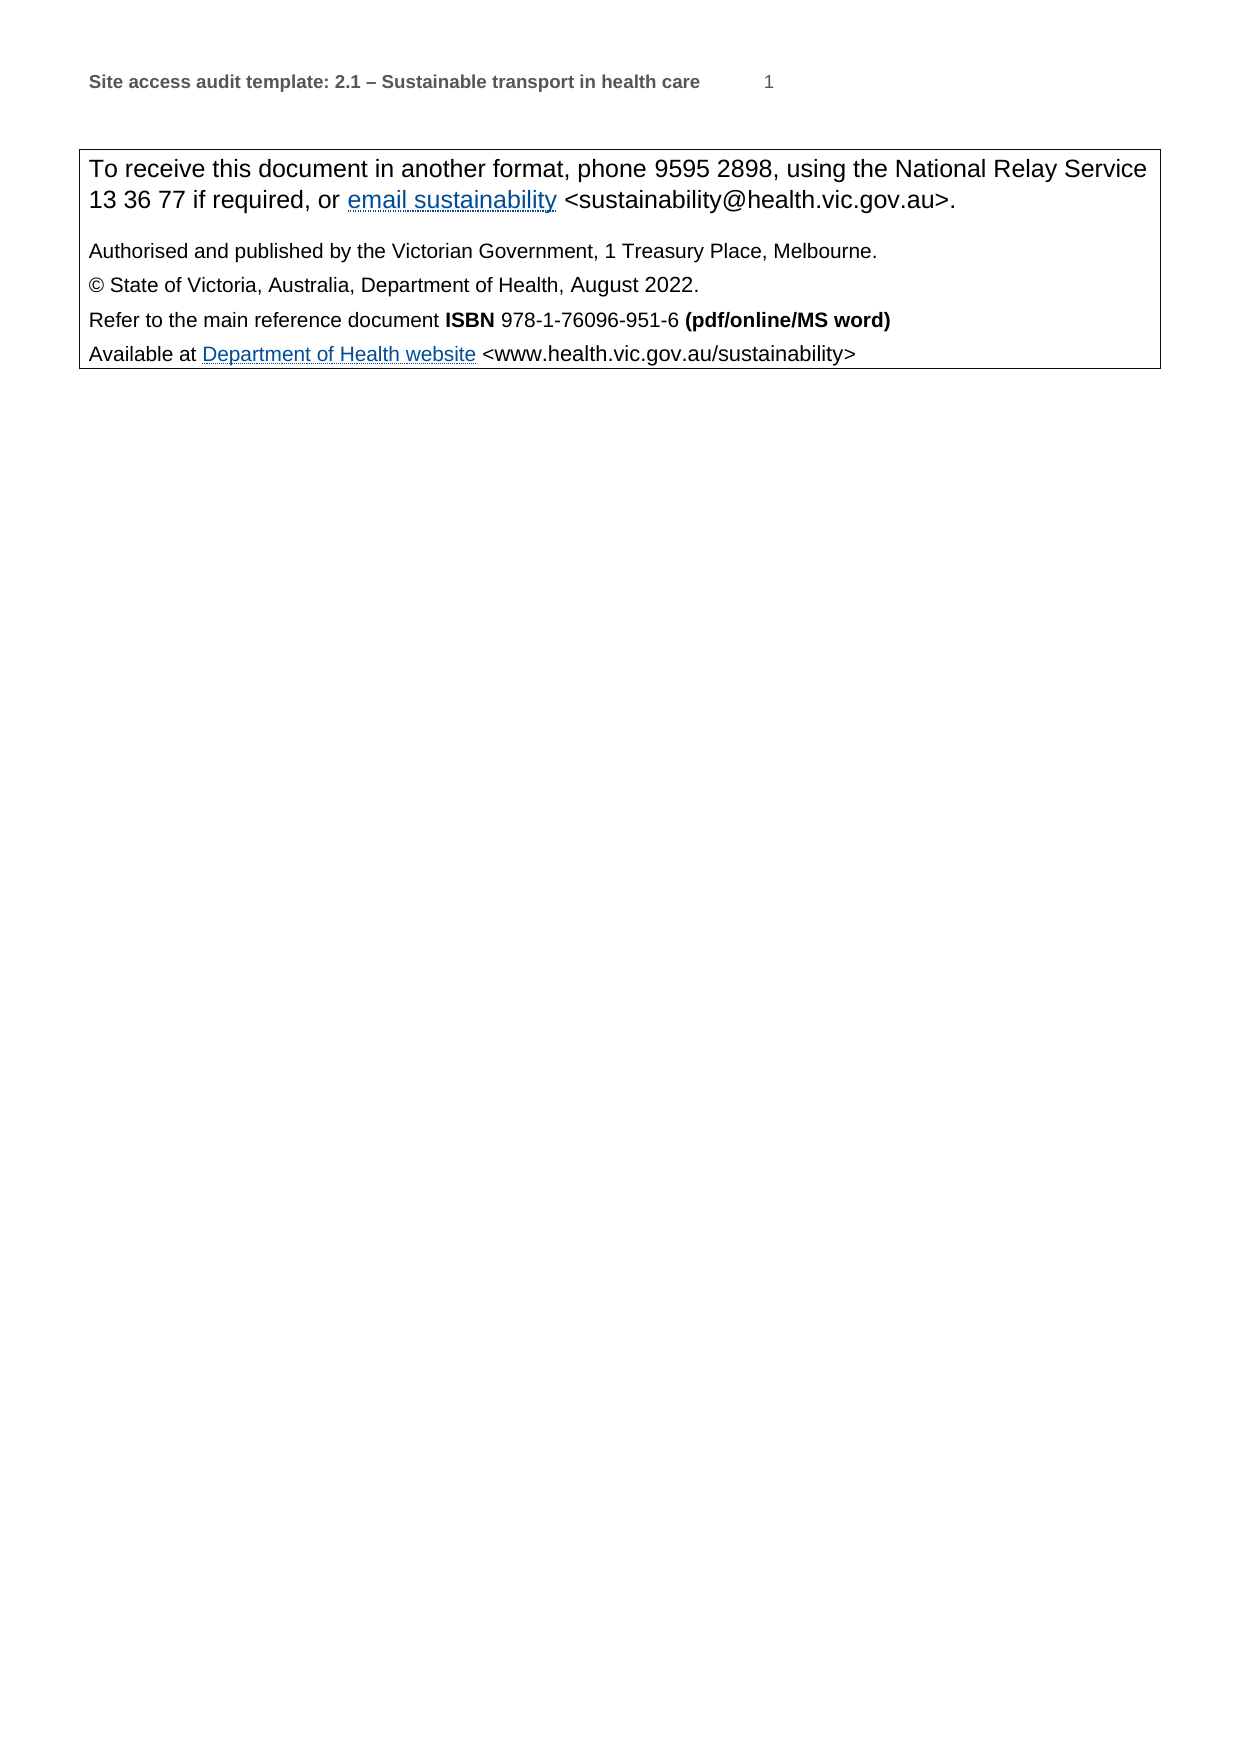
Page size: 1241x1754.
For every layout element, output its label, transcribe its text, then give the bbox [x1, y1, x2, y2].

text Authorised and published by the Victorian Government, 1 Treasury Place, Melbourne. [80, 232, 1160, 263]
text Refer to the main reference document ISBN 978-1-76096-951-6 (pdf/online/MS word) [80, 301, 1160, 332]
text To receive this document in another format, phone 9595 2898, using the National Relay Service 13 36 77 if required, or email sustainability <sustainability@health.vic.gov.au>. [80, 150, 1160, 214]
text Available at Department of Health website <www.health.vic.gov.au/sustainability> [80, 335, 1160, 368]
text © State of Victoria, Australia, Department of Health, August 2022. [80, 266, 1160, 298]
